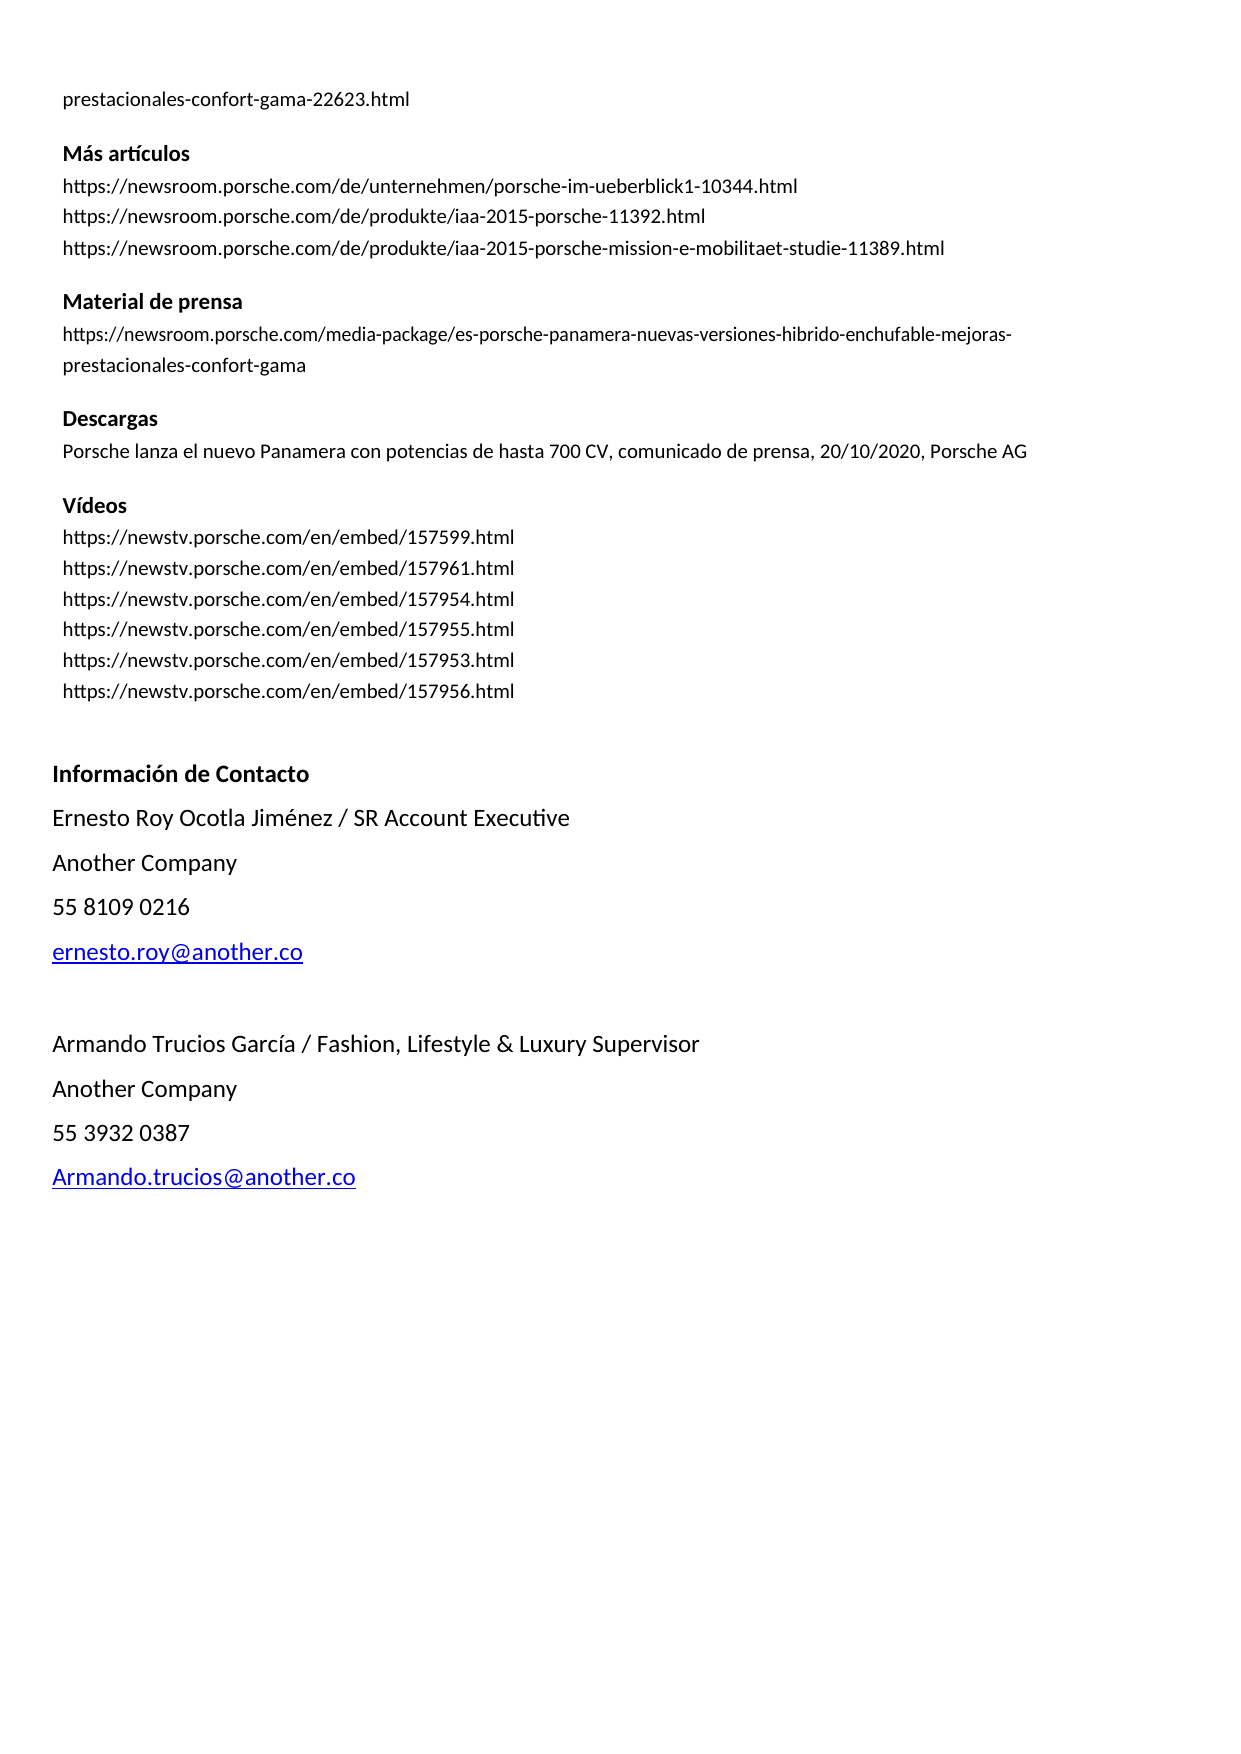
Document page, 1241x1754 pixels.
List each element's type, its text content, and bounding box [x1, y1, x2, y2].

text ernesto.roy@another.co [52, 922, 1196, 970]
text https://newsroom.porsche.com/media-package/es-porsche-panamera-nuevas-versiones-hibrido-enchufable-mejoras- prestacionales-confort-gama [62, 321, 1059, 377]
text Another Company [52, 1059, 1196, 1103]
text https://newsroom.porsche.com/de/unternehmen/porsche-im-ueberblick1-10344.html https://newsroom.porsche.com/de/produkte/iaa-2015-porsche-11392.html https://newsroom.porsche.com/de/produkte/iaa-2015-porsche-mission-e-mobilitaet-studie-11389.html [62, 173, 954, 260]
subtitle Material de prensa [62, 287, 1196, 316]
subtitle Más artículos [62, 139, 1196, 168]
text Ernesto Roy Ocotla Jiménez / SR Account Executive [52, 789, 1196, 833]
text Porsche lanza el nuevo Panamera con potencias de hasta 700 CV, comunicado de prensa, 20/10/2020, Porsche AG [62, 438, 1196, 463]
text Armando Trucios García / Fashion, Lifestyle & Luxury Supervisor [52, 1014, 1196, 1059]
text prestacionales-confort-gama-22623.html [62, 86, 1196, 112]
text 55 8109 0216 [52, 877, 1196, 922]
text 55 3932 0387 [52, 1103, 1196, 1148]
text Vídeos https://newstv.porsche.com/en/embed/157599.html https://newstv.porsche.com/en/embed/157961.html https://newstv.porsche.com/en/embed/157954.html https://newstv.porsche.com/en/embed/157955.html https://newstv.porsche.com/en/embed/157953.html https://newstv.porsche.com/en/embed/157956.html [62, 491, 519, 703]
text Información de Contacto [52, 744, 1196, 789]
text Another Company [52, 833, 1196, 877]
subtitle Descargas [62, 404, 1196, 433]
text Armando.trucios@another.co [52, 1148, 1196, 1192]
